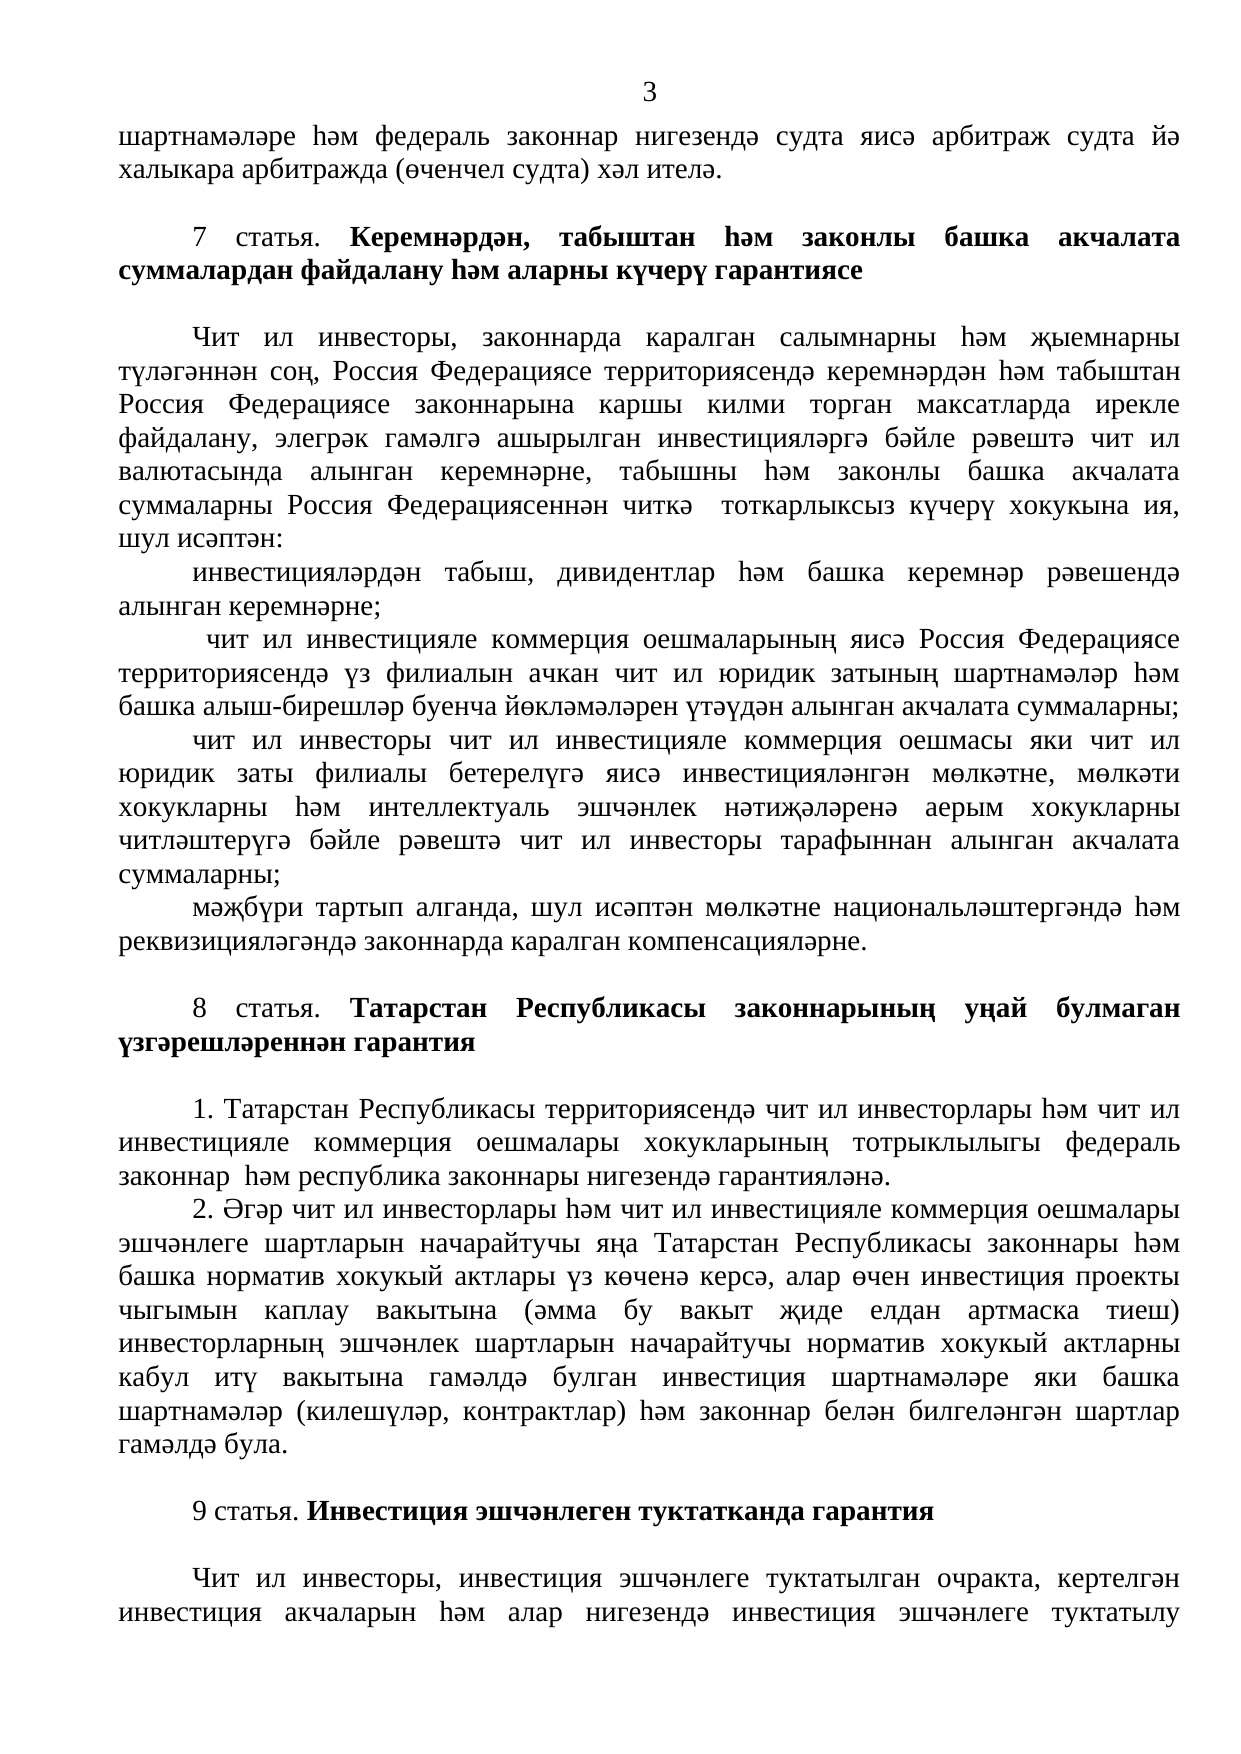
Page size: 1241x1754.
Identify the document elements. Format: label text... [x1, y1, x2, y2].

text мәҗбүри тартып алганда, шул исәптән мөлкәтне национальләштергәндә һәм реквизицияләгәндә законнарда каралган компенсацияләрне. [118, 889, 1181, 957]
text инвестицияләрдән табыш, дивидентлар һәм башка керемнәр рәвешендә алынган керемнәрне; [118, 554, 1181, 621]
text Чит ил инвесторы, законнарда каралган салымнарны һәм җыемнарны түләгәннән соң, Россия Федерациясе территориясендә керемнәрдән һәм табыштан Россия Федерациясе законнарына каршы килми торган максатларда ирекле файдалану, элегрәк гамәлгә ашырылган инвестицияләргә бәйле рәвештә чит ил валютасында алынган керемнәрне, табышны һәм законлы башка акчалата суммаларны Россия Федерациясеннән читкә тоткарлыксыз күчерү хокукына ия, шул исәптән: [118, 319, 1181, 554]
text 2. Әгәр чит ил инвесторлары һәм чит ил инвестицияле коммерция оешмалары эшчәнлеге шартларын начарайтучы яңа Татарстан Республикасы законнары һәм башка норматив хокукый актлары үз көченә керсә, алар өчен инвестиция проекты чыгымын каплау вакытына (әмма бу вакыт җиде елдан артмаска тиеш) инвесторларның эшчәнлек шартларын начарайтучы норматив хокукый актларны кабул итү вакытына гамәлдә булган инвестиция шартнамәләре яки башка шартнамәләр (килешүләр, контрактлар) һәм законнар белән билгеләнгән шартлар гамәлдә була. [118, 1191, 1181, 1460]
text 9 статья. Инвестиция эшчәнлеген туктатканда гарантия [118, 1493, 1181, 1527]
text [118, 118, 1181, 185]
text 8 статья. Татарстан Республикасы законнарының уңай булмаган үзгәрешләреннән гарантия [118, 990, 1181, 1057]
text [118, 1560, 1181, 1627]
text 1. Татарстан Республикасы территориясендә чит ил инвесторлары һәм чит ил инвестицияле коммерция оешмалары хокукларының тотрыклылыгы федераль законнар һәм республика законнары нигезендә гарантияләнә. [118, 1091, 1181, 1191]
text 7 статья. Керемнәрдән, табыштан һәм законлы башка акчалата суммалардан файдалану һәм аларны күчерү гарантияcе [118, 219, 1181, 286]
text чит ил инвестицияле коммерция оешмаларының яисә Россия Федерациясе территориясендә үз филиалын ачкан чит ил юридик затының шартнамәләр һәм башка алыш-бирешләр буенча йөкләмәләрен үтәүдән алынган акчалата суммаларны; [118, 621, 1181, 722]
text чит ил инвесторы чит ил инвестицияле коммерция оешмасы яки чит ил юридик заты филиалы бетерелүгә яисә инвестицияләнгән мөлкәтне, мөлкәти хокукларны һәм интеллектуаль эшчәнлек нәтиҗәләренә аерым хокукларны читләштерүгә бәйле рәвештә чит ил инвесторы тарафыннан алынган акчалата суммаларны; [118, 722, 1181, 889]
